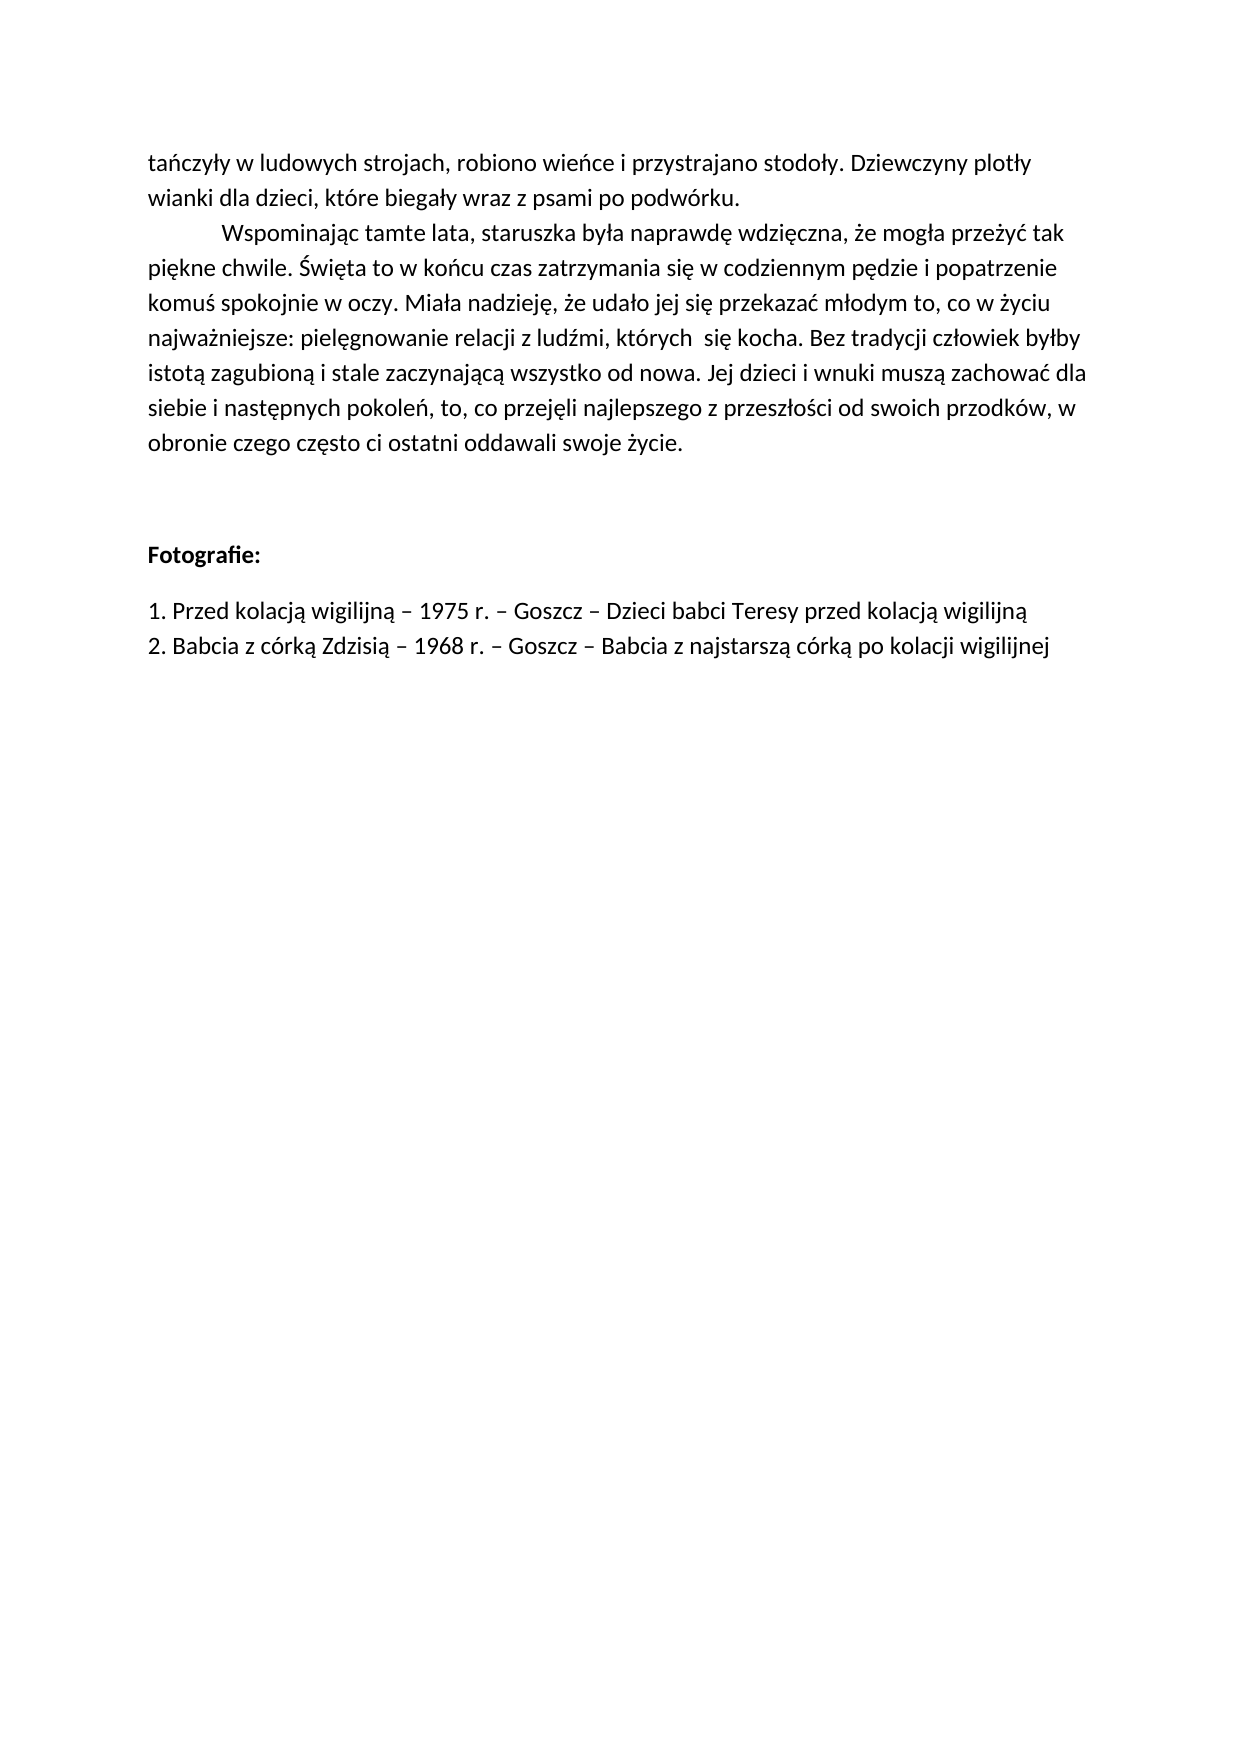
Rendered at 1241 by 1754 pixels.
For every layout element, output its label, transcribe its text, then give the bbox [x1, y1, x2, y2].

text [148, 148, 1093, 458]
text Fotografie: [148, 539, 1093, 570]
text 1. Przed kolacją wigilijną – 1975 r. – Goszcz – Dzieci babci Teresy przed kolacją wigilijną 2. Babcia z córką Zdzisią – 1968 r. – Goszcz – Babcia z najstarszą córką po kolacji wigilijnej [148, 595, 1093, 661]
